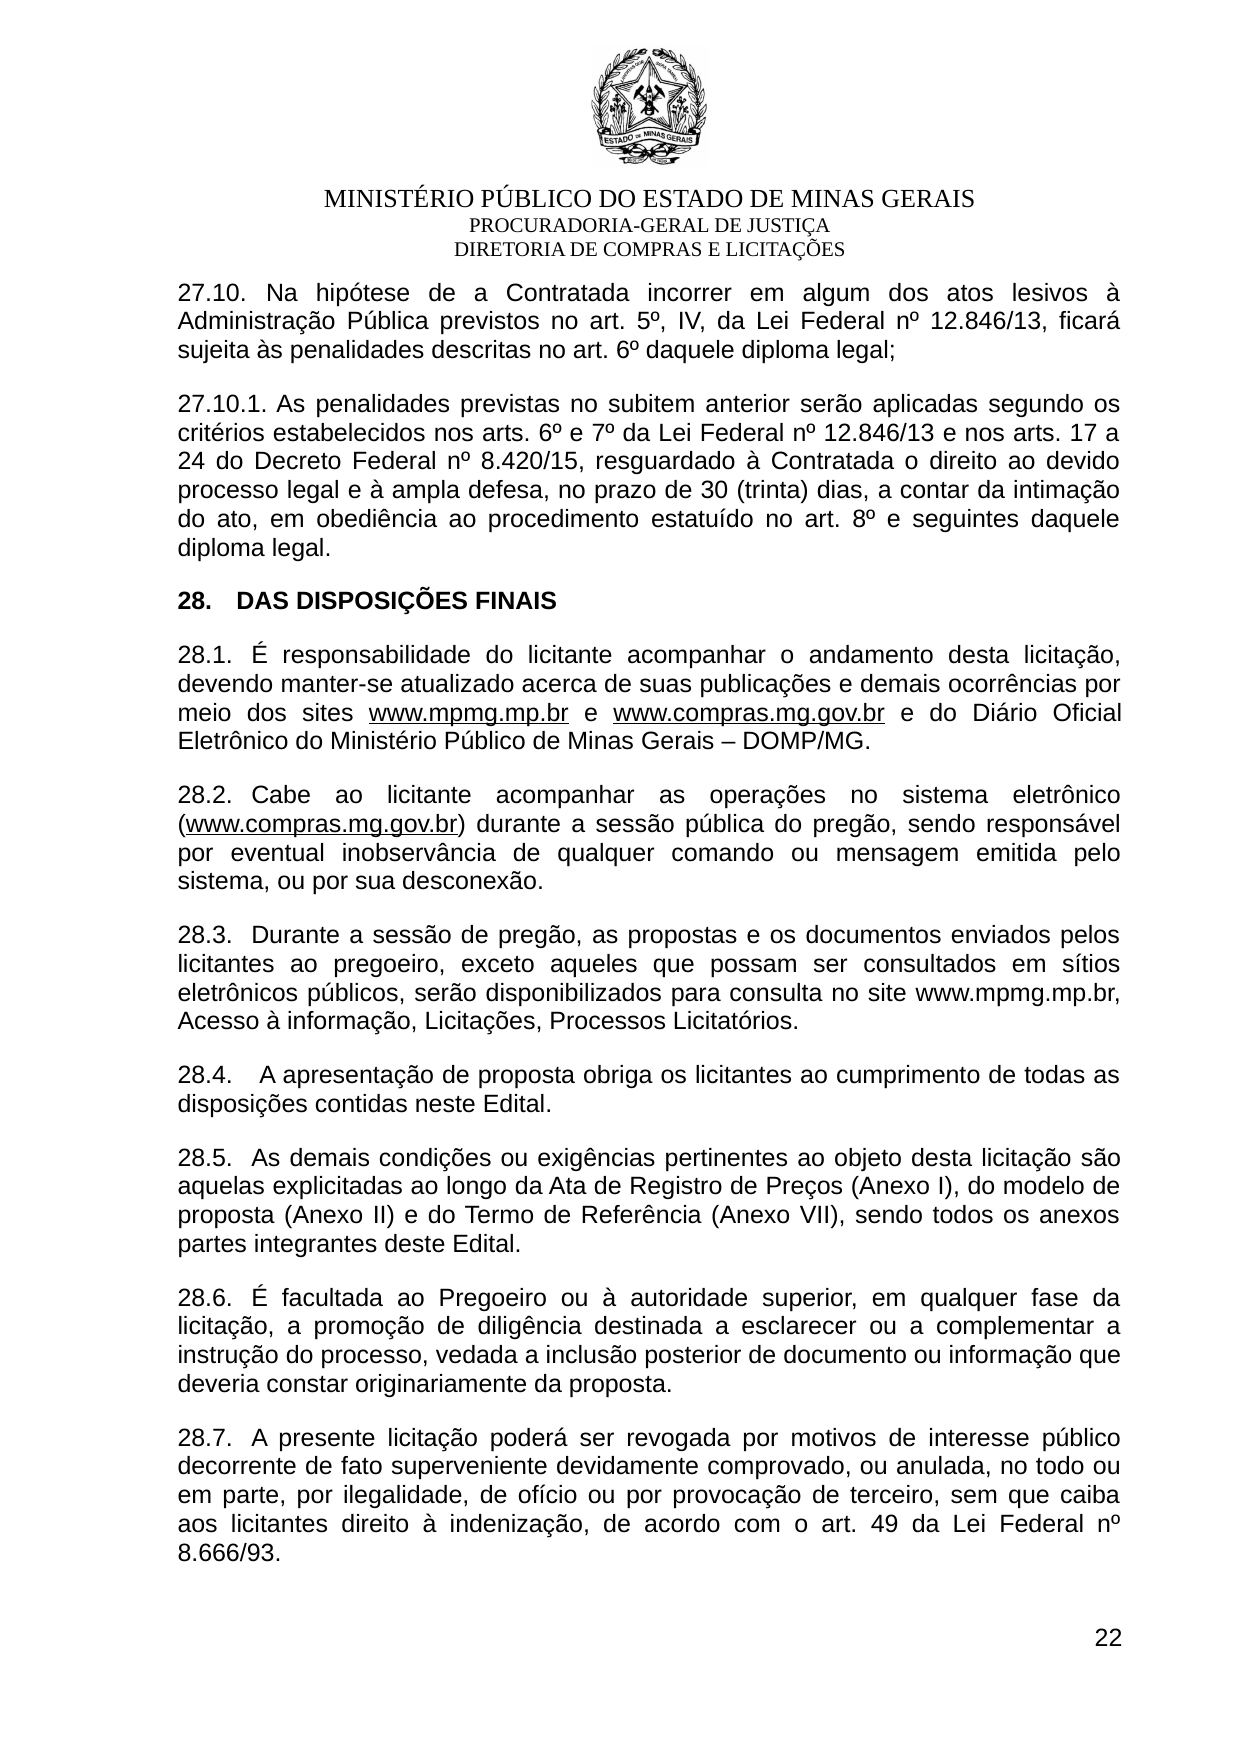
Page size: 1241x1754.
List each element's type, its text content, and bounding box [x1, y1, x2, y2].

list As demais condições ou exigências pertinentes ao objeto desta licitação são aquelas explicitadas ao longo da Ata de Registro de Preços (Anexo I), do modelo de proposta (Anexo II) e do Termo de Referência (Anexo VII), sendo todos os anexos partes integrantes deste Edital. [177, 1143, 1122, 1258]
picture [590, 44, 709, 167]
text 27.10.1. As penalidades previstas no subitem anterior serão aplicadas segundo os critérios estabelecidos nos arts. 6º e 7º da Lei Federal nº 12.846/13 e nos arts. 17 a 24 do Decreto Federal nº 8.420/15, resguardado à Contratada o direito ao devido processo legal e à ampla defesa, no prazo de 30 (trinta) dias, a contar da intimação do ato, em obediência ao procedimento estatuído no art. 8º e seguintes daquele diploma legal. [177, 389, 1122, 561]
list É facultada ao Pregoeiro ou à autoridade superior, em qualquer fase da licitação, a promoção de diligência destinada a esclarecer ou a complementar a instrução do processo, vedada a inclusão posterior de documento ou informação que deveria constar originariamente da proposta. [177, 1283, 1122, 1398]
list É responsabilidade do licitante acompanhar o andamento desta licitação, devendo manter-se atualizado acerca de suas publicações e demais ocorrências por meio dos sites www.mpmg.mp.br e www.compras.mg.gov.br e do Diário Oficial Eletrônico do Ministério Público de Minas Gerais – DOMP/MG. [177, 640, 1122, 755]
list Durante a sessão de pregão, as propostas e os documentos enviados pelos licitantes ao pregoeiro, exceto aqueles que possam ser consultados em sítios eletrônicos públicos, serão disponibilizados para consulta no site www.mpmg.mp.br, Acesso à informação, Licitações, Processos Licitatórios. [177, 920, 1122, 1035]
list A presente licitação poderá ser revogada por motivos de interesse público decorrente de fato superveniente devidamente comprovado, ou anulada, no todo ou em parte, por ilegalidade, de ofício ou por provocação de terceiro, sem que caiba aos licitantes direito à indenização, de acordo com o art. 49 da Lei Federal nº 8.666/93. [177, 1423, 1122, 1566]
list Na hipótese de a Contratada incorrer em algum dos atos lesivos à Administração Pública previstos no art. 5º, IV, da Lei Federal nº 12.846/13, ficará sujeita às penalidades descritas no art. 6º daquele diploma legal; [177, 278, 1122, 364]
subtitle DAS DISPOSIÇÕES FINAIS [177, 586, 1122, 615]
list Cabe ao licitante acompanhar as operações no sistema eletrônico (www.compras.mg.gov.br) durante a sessão pública do pregão, sendo responsável por eventual inobservância de qualquer comando ou mensagem emitida pelo sistema, ou por sua desconexão. [177, 780, 1122, 895]
list A apresentação de proposta obriga os licitantes ao cumprimento de todas as disposições contidas neste Edital. [177, 1060, 1122, 1118]
